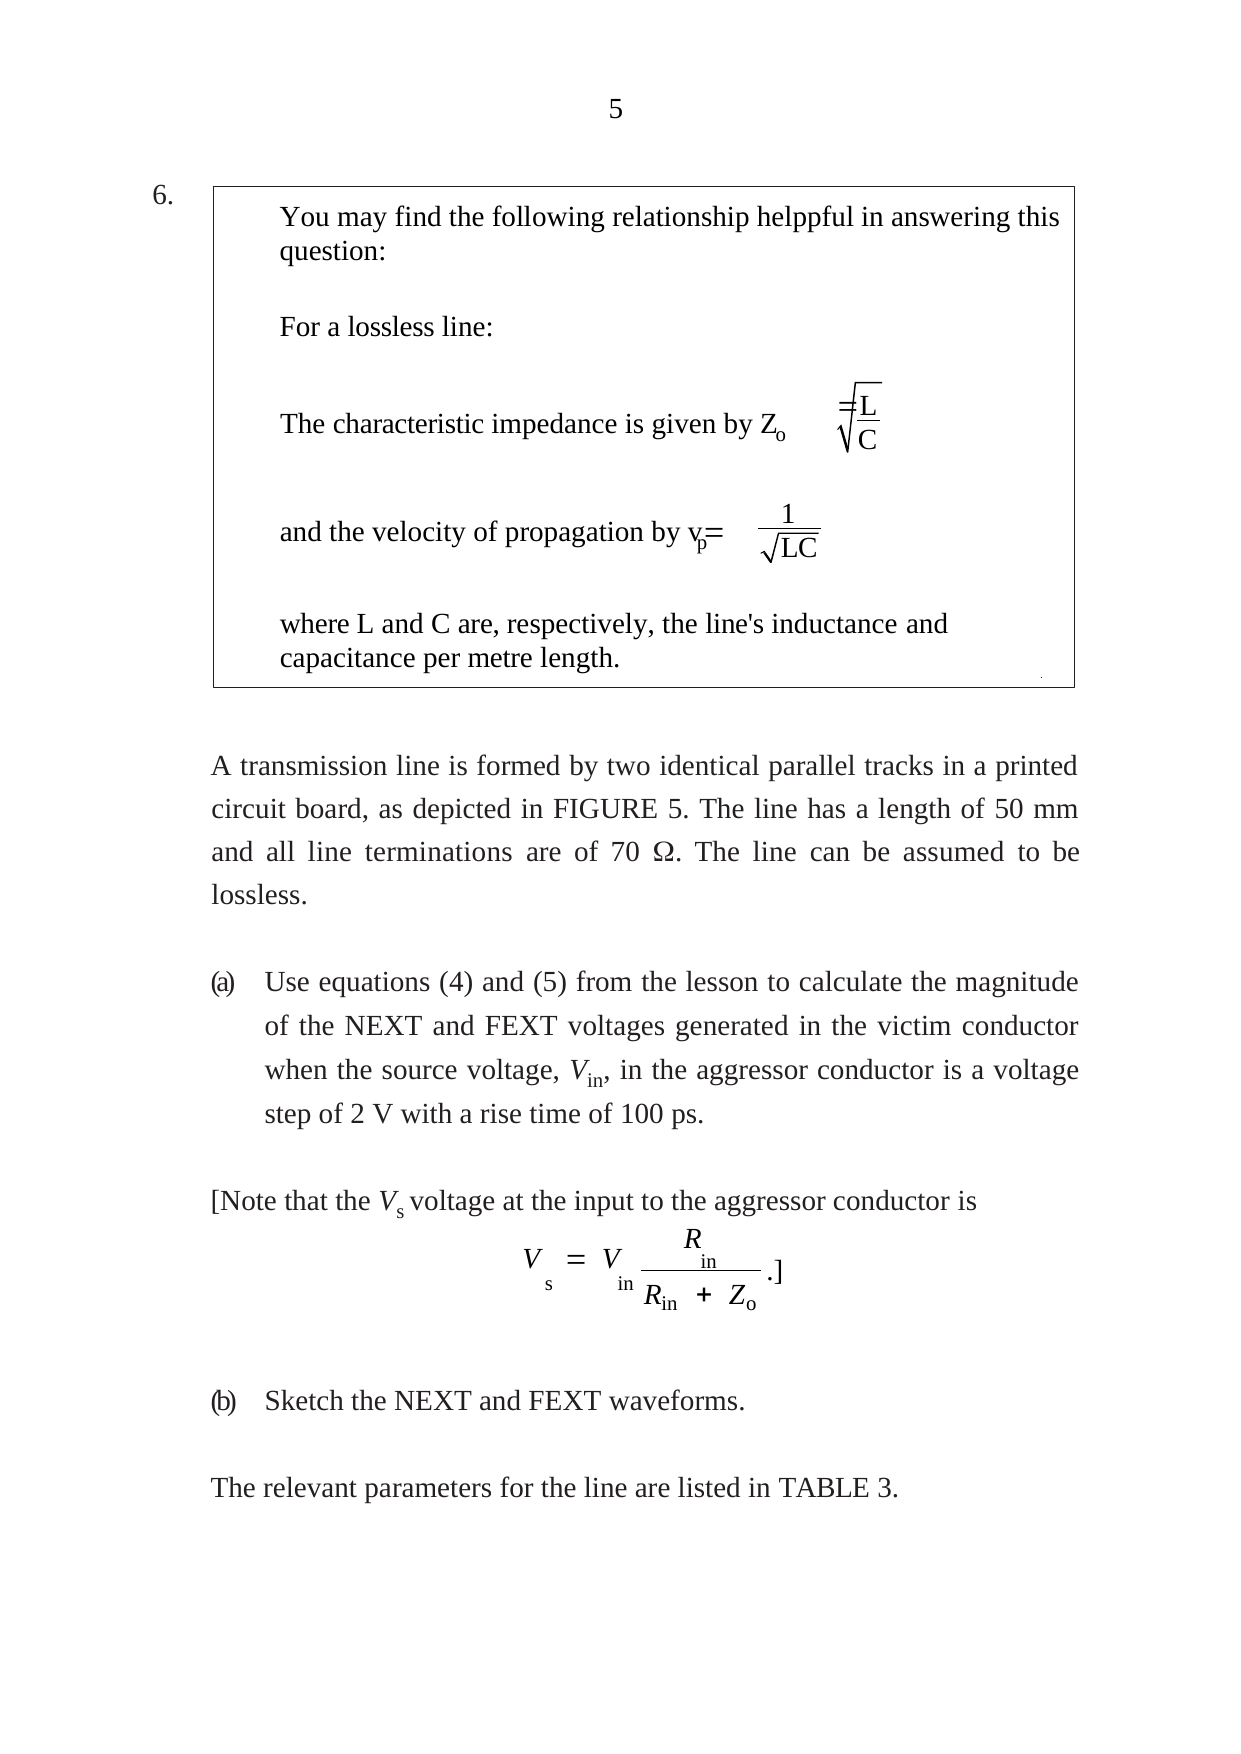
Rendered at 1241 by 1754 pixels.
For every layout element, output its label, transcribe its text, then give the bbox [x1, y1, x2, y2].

list Sketch the NEXT and FEXT waveforms. [210, 1383, 1090, 1416]
text s in R  Z [199, 1273, 1090, 1294]
text V  V [139, 1253, 619, 1273]
text 6. [152, 177, 1090, 211]
text The relevant parameters for the line are listed in TABLE 3. [210, 1470, 1090, 1504]
text A transmission line is formed by two identical parallel tracks in a printed circuit board, as depicted in FIGURE 5. The line has a length of 50 mm and all line terminations are of 70 . The line can be assumed to be lossless. [210, 748, 1080, 910]
text [Note that the Vs voltage at the input to the aggressor conductor is [210, 1183, 1090, 1223]
list Use equations (4) and (5) from the lesson to calculate the magnitude of the NEXT and FEXT voltages generated in the victim conductor when the source voltage, Vin, in the aggressor conductor is a voltage step of 2 V with a rise time of 100 ps. [210, 957, 1080, 1132]
text in .] [641, 1253, 1090, 1273]
text in o [327, 1294, 1090, 1315]
text R [327, 1232, 1058, 1253]
